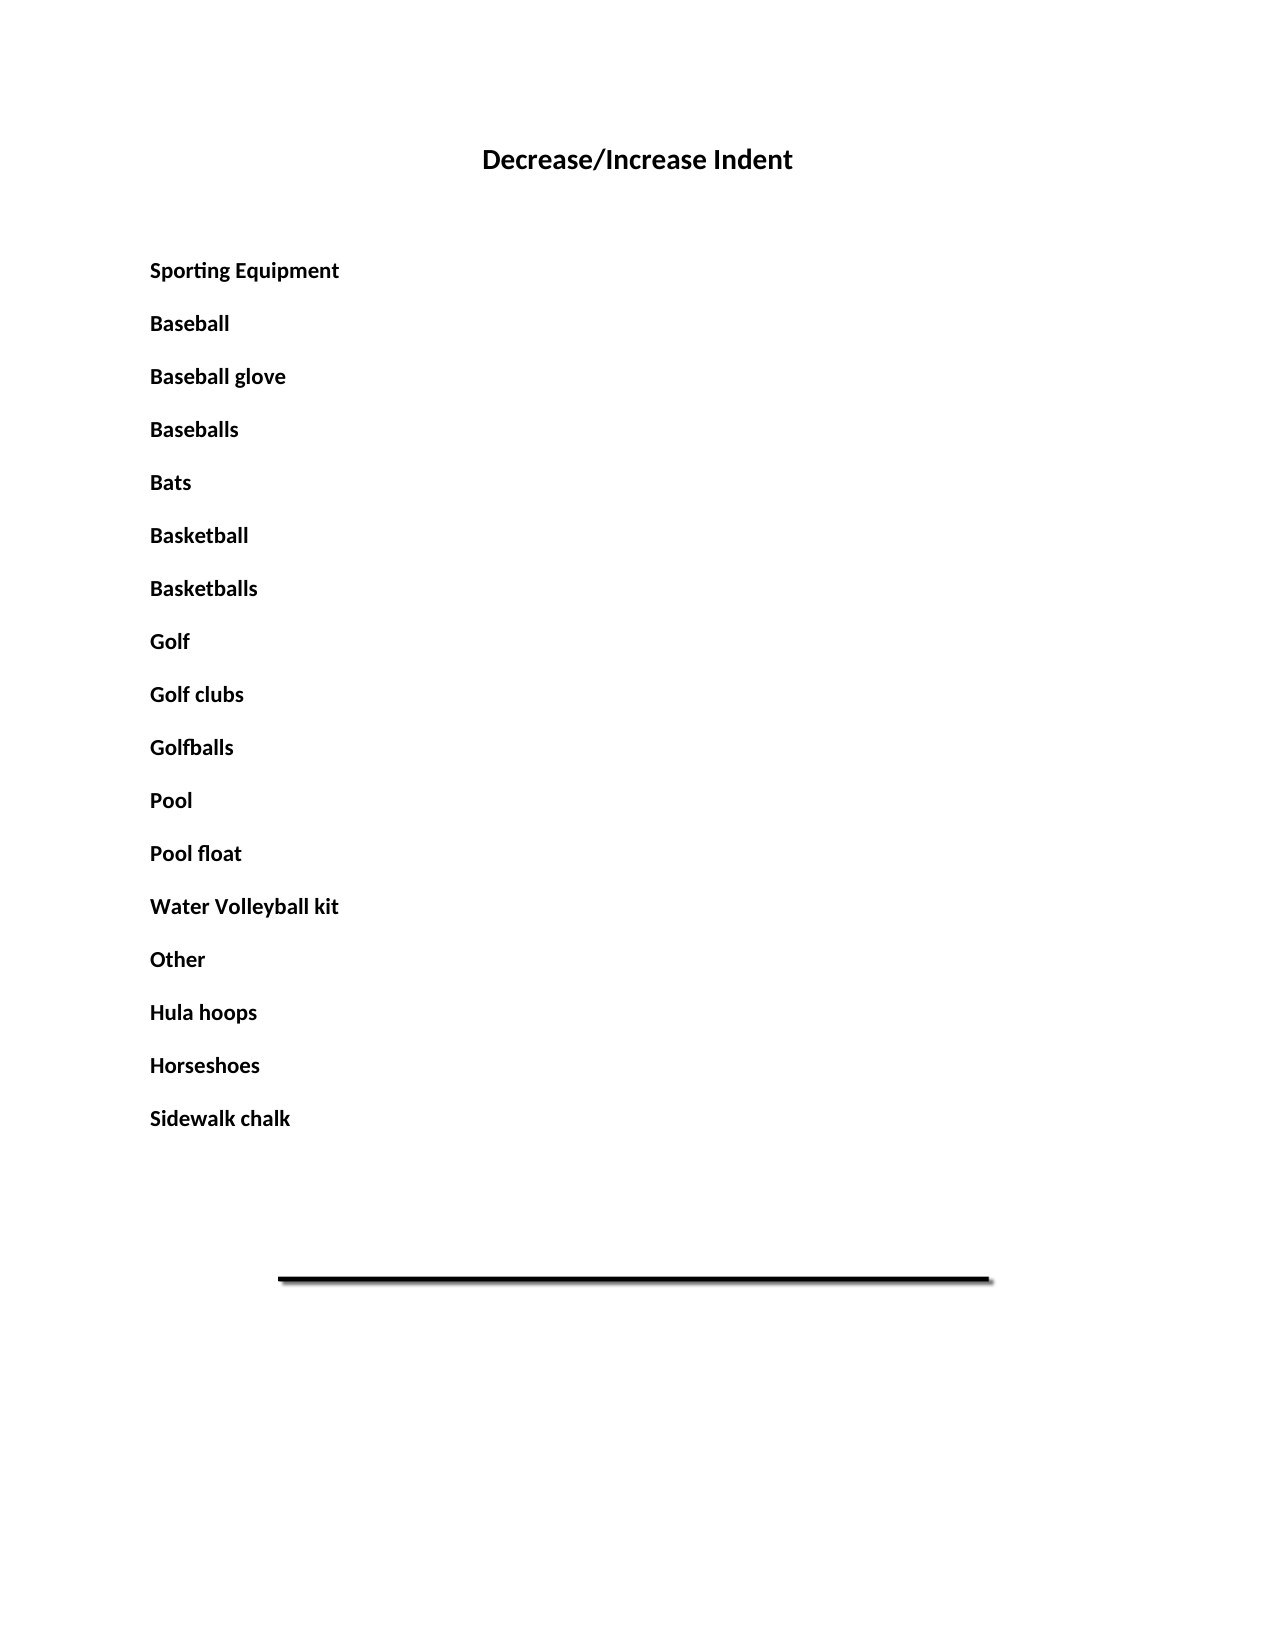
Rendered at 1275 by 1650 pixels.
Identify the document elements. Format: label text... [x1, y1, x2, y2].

text Hula hoops [150, 998, 1125, 1026]
text Sporting Equipment [150, 256, 1125, 284]
text Horseshoes [150, 1051, 1125, 1079]
text Sidewalk chalk [150, 1104, 1125, 1132]
text Baseballs [150, 415, 1125, 443]
text Basketballs [150, 574, 1125, 602]
text Golf [150, 627, 1125, 655]
text Golf clubs [150, 680, 1125, 708]
text Bats [150, 468, 1125, 496]
text Pool [150, 786, 1125, 814]
text Golfballs [150, 733, 1125, 761]
text Other [150, 945, 1125, 973]
text Water Volleyball kit [150, 892, 1125, 920]
text Basketball [150, 521, 1125, 549]
text Baseball [150, 309, 1125, 337]
picture [278, 1275, 997, 1292]
text Decrease/Increase Indent [150, 141, 1125, 177]
text Baseball glove [150, 362, 1125, 390]
text Pool float [150, 839, 1125, 867]
